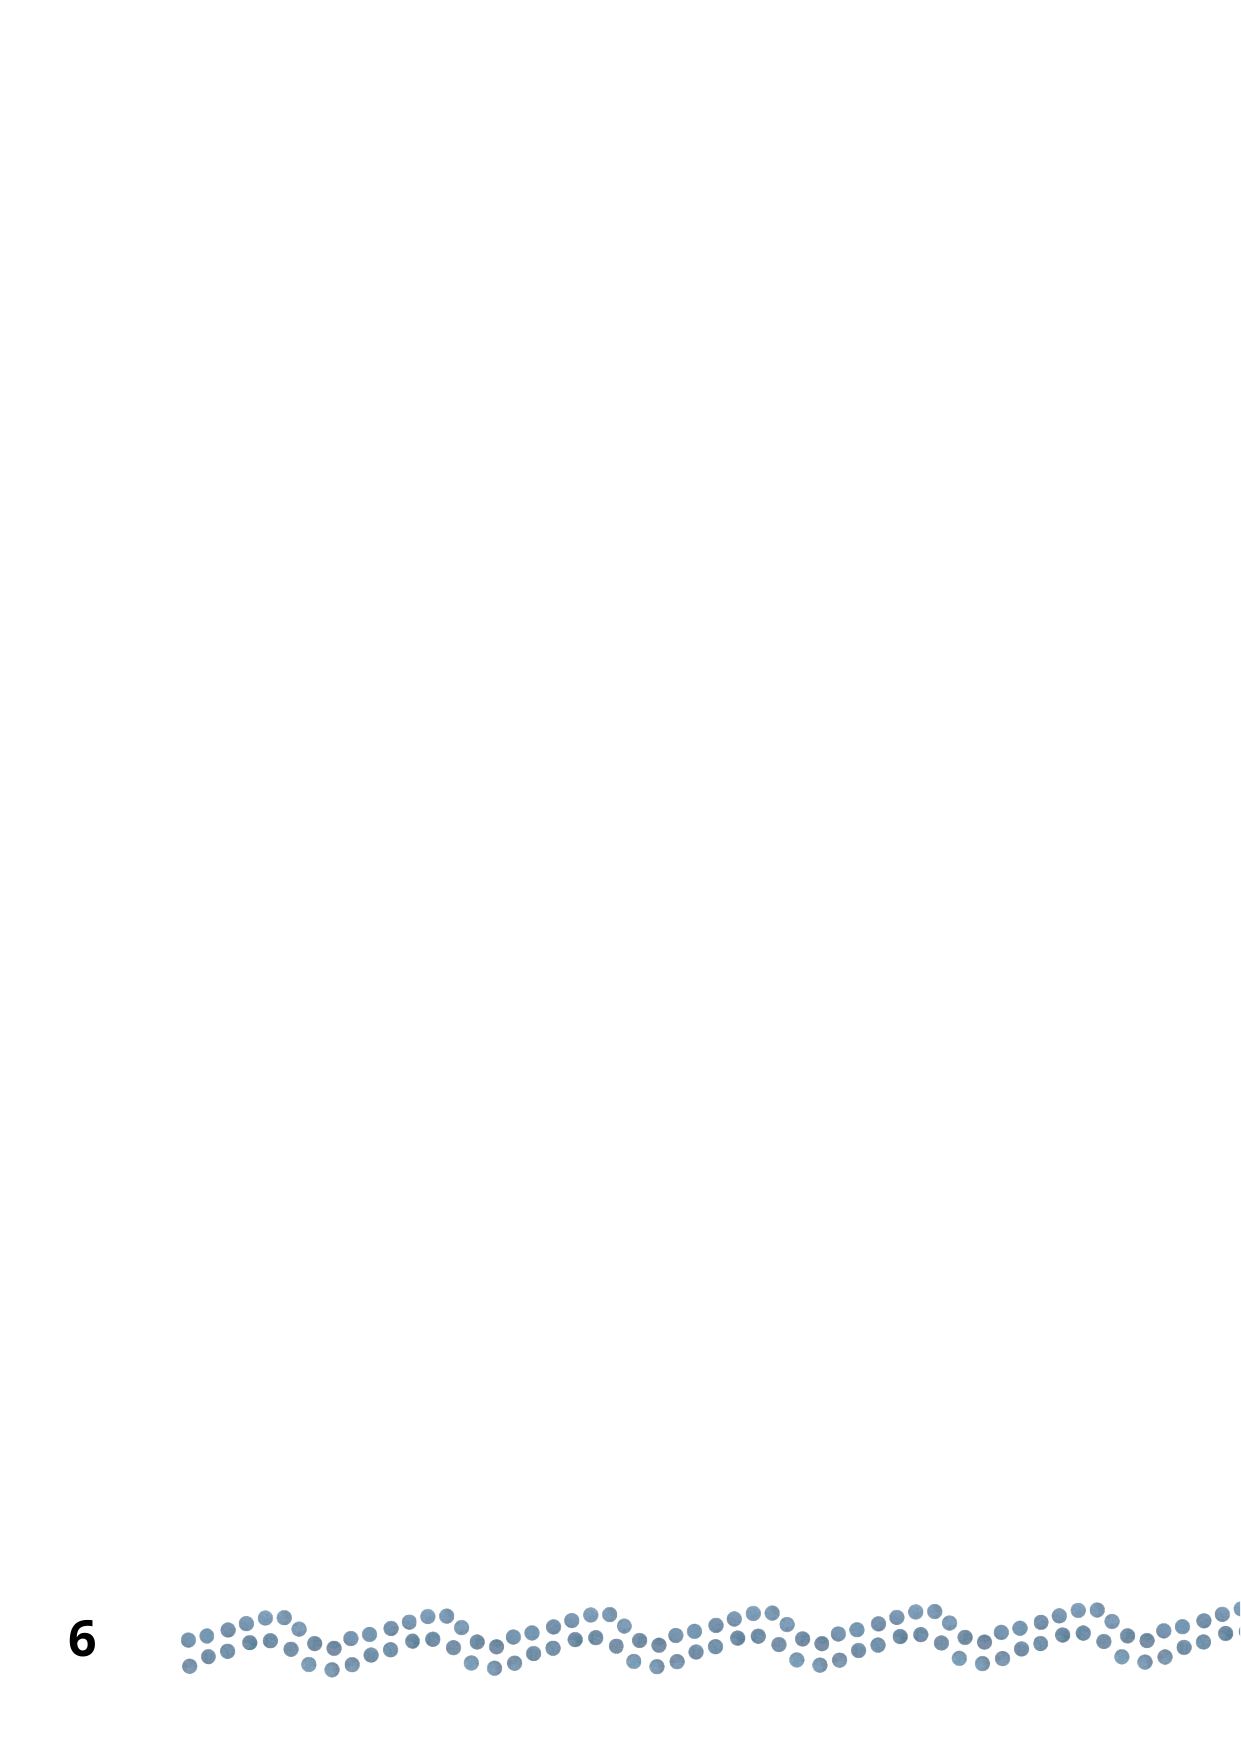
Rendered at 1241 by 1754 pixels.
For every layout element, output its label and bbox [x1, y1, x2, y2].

picture [4, 1573, 1241, 1706]
